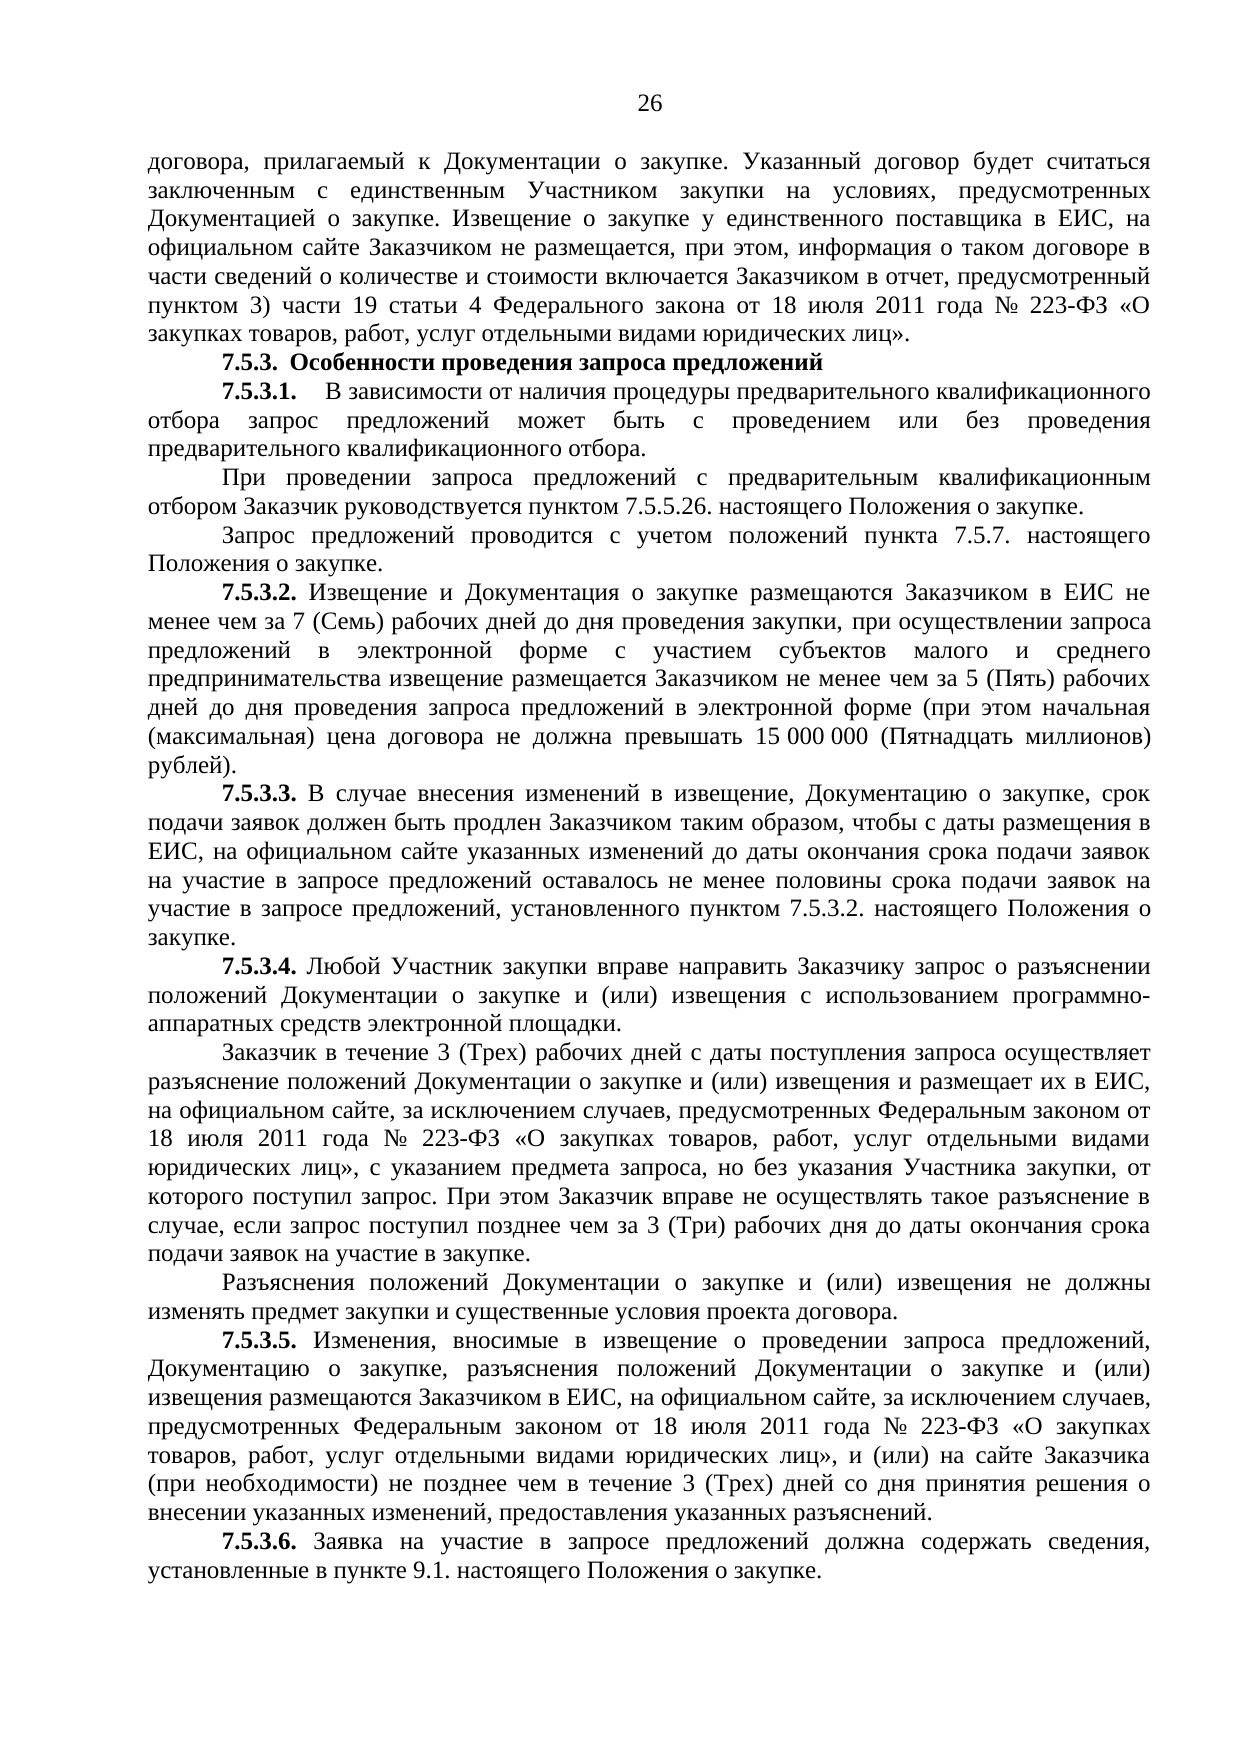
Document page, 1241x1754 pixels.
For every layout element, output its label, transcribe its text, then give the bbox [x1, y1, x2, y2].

text Заказчик в течение 3 (Трех) рабочих дней с даты поступления запроса осуществляет разъяснение положений Документации о закупке и (или) извещения и размещает их в ЕИС, на официальном сайте, за исключением случаев, предусмотренных Федеральным законом от 18 июля 2011 года № 223-ФЗ «О закупках товаров, работ, услуг отдельными видами юридических лиц», с указанием предмета запроса, но без указания Участника закупки, от которого поступил запрос. При этом Заказчик вправе не осуществлять такое разъяснение в случае, если запрос поступил позднее чем за 3 (Три) рабочих дня до даты окончания срока подачи заявок на участие в закупке. [148, 1037, 1152, 1267]
text 7.5.3.6. Заявка на участие в запросе предложений должна содержать сведения, установленные в пункте 9.1. настоящего Положения о закупке. [148, 1526, 1152, 1583]
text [148, 146, 1152, 347]
text Разъяснения положений Документации о закупке и (или) извещения не должны изменять предмет закупки и существенные условия проекта договора. [148, 1267, 1152, 1325]
text 7.5.3.5. Изменения, вносимые в извещение о проведении запроса предложений, Документацию о закупке, разъяснения положений Документации о закупке и (или) извещения размещаются Заказчиком в ЕИС, на официальном сайте, за исключением случаев, предусмотренных Федеральным законом от 18 июля 2011 года № 223-ФЗ «О закупках товаров, работ, услуг отдельными видами юридических лиц», и (или) на сайте Заказчика (при необходимости) не позднее чем в течение 3 (Трех) дней со дня принятия решения о внесении указанных изменений, предоставления указанных разъяснений. [148, 1325, 1152, 1526]
text 7.5.3.3. В случае внесения изменений в извещение, Документацию о закупке, срок подачи заявок должен быть продлен Заказчиком таким образом, чтобы с даты размещения в ЕИС, на официальном сайте указанных изменений до даты окончания срока подачи заявок на участие в запросе предложений оставалось не менее половины срока подачи заявок на участие в запросе предложений, установленного пунктом 7.5.3.2. настоящего Положения о закупке. [148, 778, 1152, 951]
subtitle 7.5.3. Особенности проведения запроса предложений [148, 347, 1152, 376]
text 7.5.3.4. Любой Участник закупки вправе направить Заказчику запрос о разъяснении положений Документации о закупке и (или) извещения с использованием программно-аппаратных средств электронной площадки. [148, 951, 1152, 1037]
text Запрос предложений проводится с учетом положений пункта 7.5.7. настоящего Положения о закупке. [148, 520, 1152, 577]
text 7.5.3.1. В зависимости от наличия процедуры предварительного квалификационного отбора запрос предложений может быть с проведением или без проведения предварительного квалификационного отбора. [148, 376, 1152, 462]
text При проведении запроса предложений с предварительным квалификационным отбором Заказчик руководствуется пунктом 7.5.5.26. настоящего Положения о закупке. [148, 462, 1152, 520]
text 7.5.3.2. Извещение и Документация о закупке размещаются Заказчиком в ЕИС не менее чем за 7 (Семь) рабочих дней до дня проведения закупки, при осуществлении запроса предложений в электронной форме с участием субъектов малого и среднего предпринимательства извещение размещается Заказчиком не менее чем за 5 (Пять) рабочих дней до дня проведения запроса предложений в электронной форме (при этом начальная (максимальная) цена договора не должна превышать 15 000 000 (Пятнадцать миллионов) рублей). [148, 577, 1152, 778]
